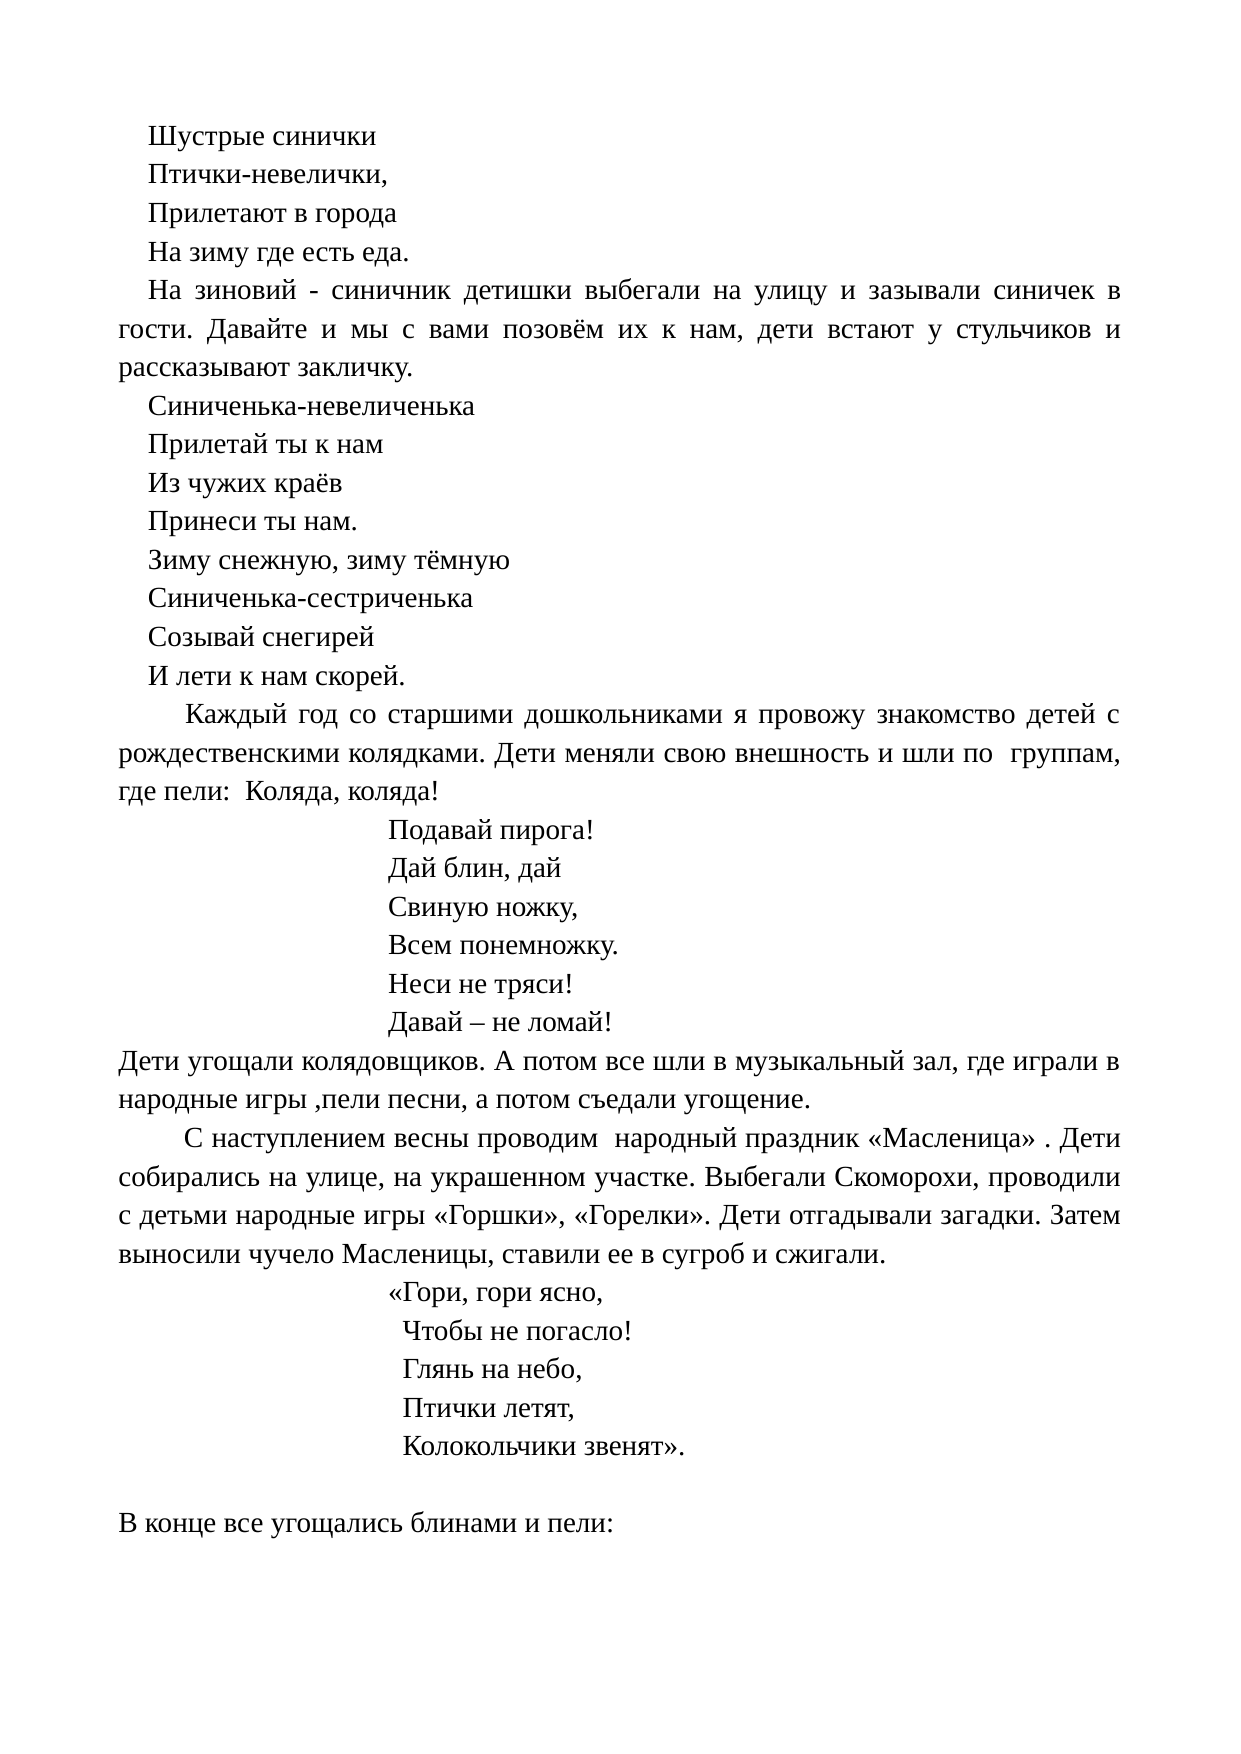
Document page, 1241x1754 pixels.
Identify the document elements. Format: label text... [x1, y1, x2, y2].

text Каждый год со старшими дошкольниками я провожу знакомство детей с рождественскими колядками. Дети меняли свою внешность и шли по группам, где пели: Коляда, коляда! [118, 696, 1122, 807]
text Дети угощали колядовщиков. А потом все шли в музыкальный зал, где играли в народные игры ,пели песни, а потом съедали угощение. [118, 1043, 1122, 1115]
text Чтобы не погасло! [118, 1313, 1122, 1346]
text Прилетай ты к нам [118, 426, 1122, 460]
text Давай – не ломай! [118, 1004, 1122, 1038]
text Неси не тряси! [118, 966, 1122, 999]
text Колокольчики звенят». [118, 1428, 1122, 1462]
text Подавай пирога! [118, 812, 1122, 845]
text Всем понемножку. [118, 927, 1122, 961]
text Созывай снегирей [118, 619, 1122, 653]
text «Гори, гори ясно, [118, 1274, 1122, 1308]
text Принеси ты нам. [118, 503, 1122, 537]
text Птички-невелички, [118, 157, 1122, 190]
text Прилетают в города [118, 195, 1122, 229]
text На зиму где есть еда. [118, 234, 1122, 267]
text Шустрые синички [118, 118, 1122, 152]
text На зиновий - синичник детишки выбегали на улицу и зазывали синичек в гости. Давайте и мы с вами позовём их к нам, дети встают у стульчиков и рассказывают закличку. [118, 272, 1122, 383]
text С наступлением весны проводим народный праздник «Масленица» . Дети собирались на улице, на украшенном участке. Выбегали Скоморохи, проводили с детьми народные игры «Горшки», «Горелки». Дети отгадывали загадки. Затем выносили чучело Масленицы, ставили ее в сугроб и сжигали. [118, 1120, 1122, 1269]
text Глянь на небо, [118, 1351, 1122, 1385]
text Свиную ножку, [118, 889, 1122, 922]
text Из чужих краёв [118, 465, 1122, 498]
text Дай блин, дай [118, 850, 1122, 884]
text Синиченька-сестриченька [118, 581, 1122, 614]
text И лети к нам скорей. [118, 658, 1122, 691]
text Птички летят, [118, 1390, 1122, 1423]
text Зиму снежную, зиму тёмную [118, 542, 1122, 576]
text В конце все угощались блинами и пели: [118, 1506, 1122, 1539]
text Синиченька-невеличенька [118, 388, 1122, 421]
